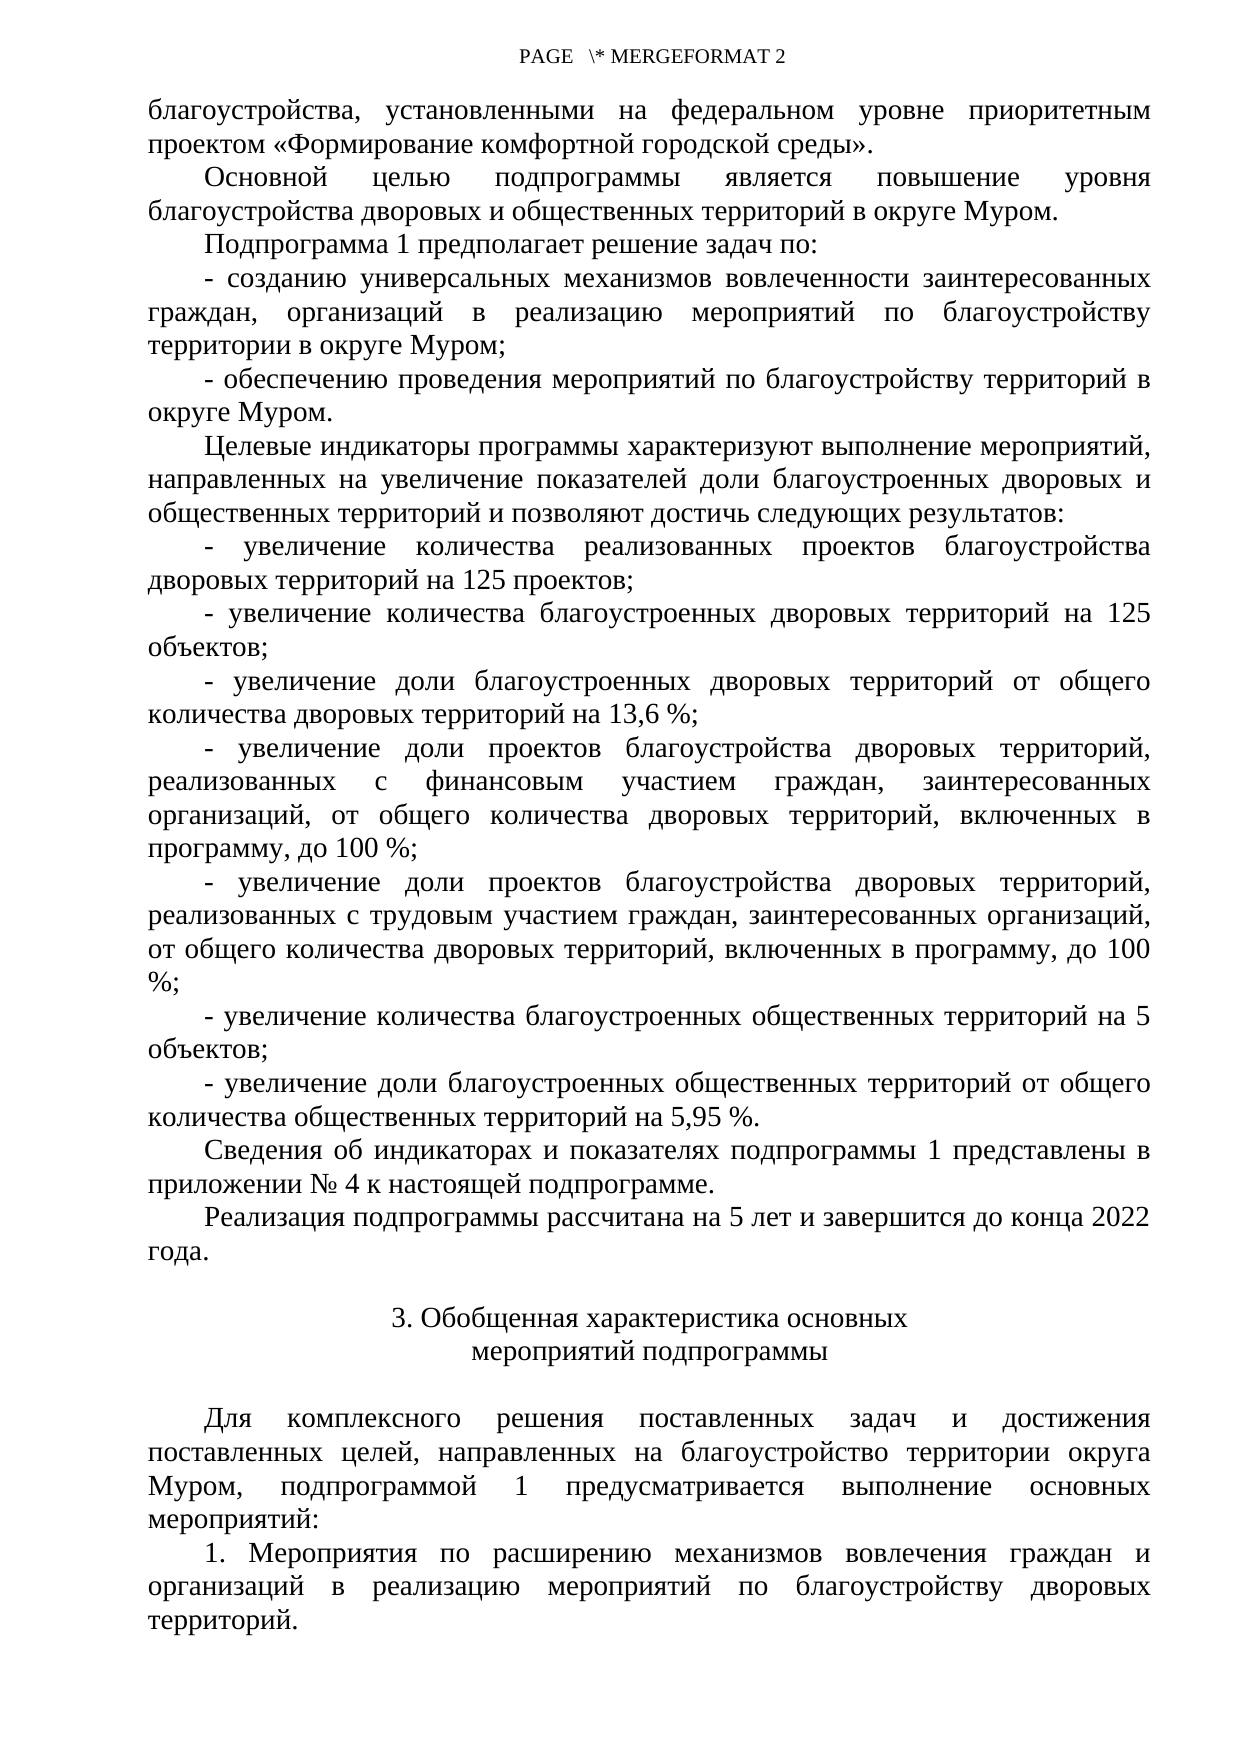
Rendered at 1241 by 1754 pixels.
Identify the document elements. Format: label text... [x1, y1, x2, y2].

text - увеличение доли проектов благоустройства дворовых территорий, реализованных с трудовым участием граждан, заинтересованных организаций, от общего количества дворовых территорий, включенных в программу, до 100 %; [148, 864, 1152, 998]
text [148, 92, 1152, 159]
text Сведения об индикаторах и показателях подпрограммы 1 представлены в приложении № 4 к настоящей подпрограмме. [148, 1132, 1152, 1199]
text - увеличение количества благоустроенных общественных территорий на 5 объектов; [148, 998, 1152, 1065]
text - созданию универсальных механизмов вовлеченности заинтересованных граждан, организаций в реализацию мероприятий по благоустройству территории в округе Муром; [148, 260, 1152, 361]
text Основной целью подпрограммы является повышение уровня благоустройства дворовых и общественных территорий в округе Муром. [148, 159, 1152, 227]
text 1. Мероприятия по расширению механизмов вовлечения граждан и организаций в реализацию мероприятий по благоустройству дворовых территорий. [148, 1535, 1152, 1635]
text - увеличение количества реализованных проектов благоустройства дворовых территорий на 125 проектов; [148, 528, 1152, 596]
text - увеличение доли благоустроенных общественных территорий от общего количества общественных территорий на 5,95 %. [148, 1065, 1152, 1132]
text Подпрограмма 1 предполагает решение задач по: [148, 227, 1152, 260]
text мероприятий подпрограммы [148, 1333, 1152, 1367]
text Для комплексного решения поставленных задач и достижения поставленных целей, направленных на благоустройство территории округа Муром, подпрограммой 1 предусматривается выполнение основных мероприятий: [148, 1401, 1152, 1535]
text - обеспечению проведения мероприятий по благоустройству территорий в округе Муром. [148, 361, 1152, 428]
text 3. Обобщенная характеристика основных [148, 1300, 1152, 1333]
text Реализация подпрограммы рассчитана на 5 лет и завершится до конца 2022 года. [148, 1199, 1152, 1266]
text Целевые индикаторы программы характеризуют выполнение мероприятий, направленных на увеличение показателей доли благоустроенных дворовых и общественных территорий и позволяют достичь следующих результатов: [148, 428, 1152, 528]
text - увеличение доли проектов благоустройства дворовых территорий, реализованных с финансовым участием граждан, заинтересованных организаций, от общего количества дворовых территорий, включенных в программу, до 100 %; [148, 730, 1152, 864]
text - увеличение доли благоустроенных дворовых территорий от общего количества дворовых территорий на 13,6 %; [148, 663, 1152, 730]
text - увеличение количества благоустроенных дворовых территорий на 125 объектов; [148, 596, 1152, 663]
